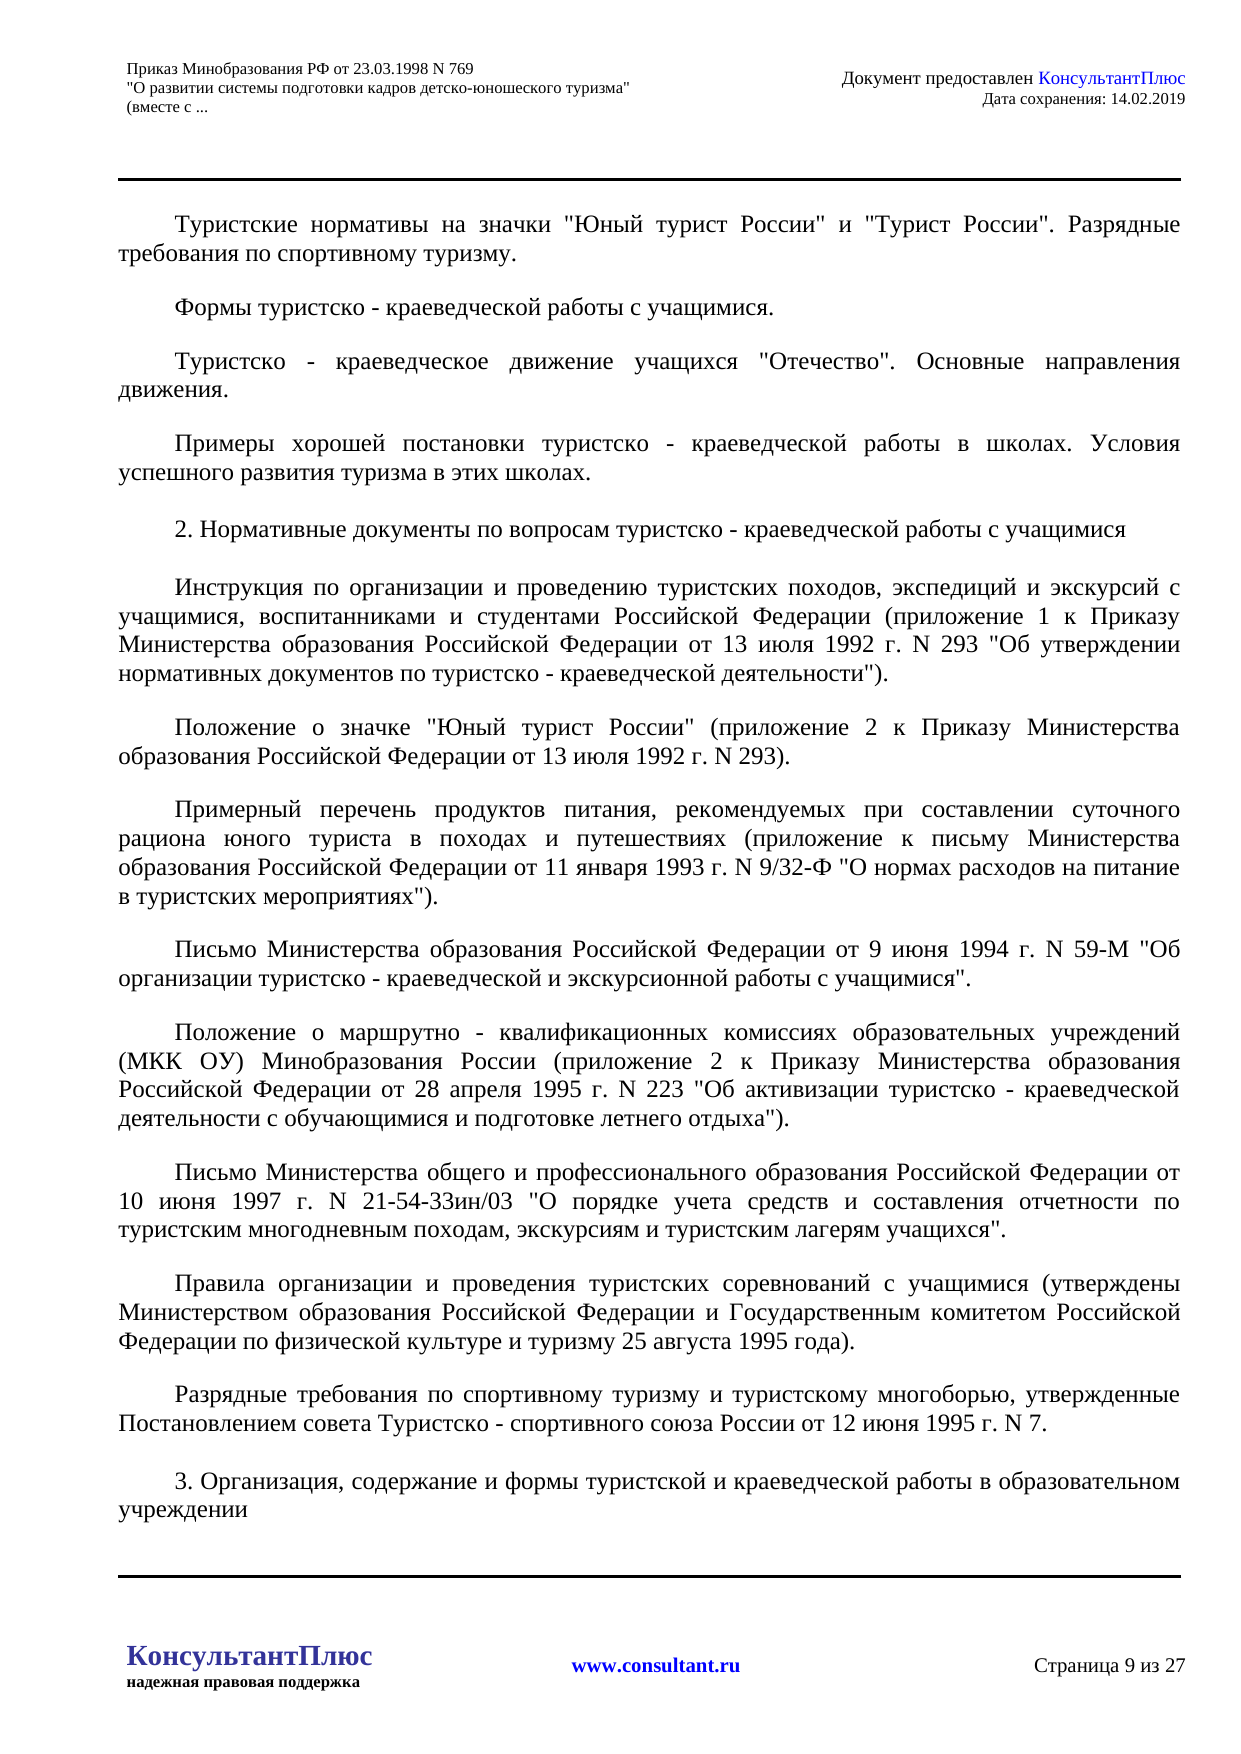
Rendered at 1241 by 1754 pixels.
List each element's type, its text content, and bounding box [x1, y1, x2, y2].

text Туристско - краеведческое движение учащихся "Отечество". Основные направления движения. [118, 346, 1181, 403]
text Положение о значке "Юный турист России" (приложение 2 к Приказу Министерства образования Российской Федерации от 13 июля 1992 г. N 293). [118, 712, 1181, 769]
text Положение о маршрутно - квалификационных комиссиях образовательных учреждений (МКК ОУ) Минобразования России (приложение 2 к Приказу Министерства образования Российской Федерации от 28 апреля 1995 г. N 223 "Об активизации туристско - краеведческой деятельности с обучающимися и подготовке летнего отдыха"). [118, 1017, 1181, 1132]
text Письмо Министерства общего и профессионального образования Российской Федерации от 10 июня 1997 г. N 21-54-33ин/03 "О порядке учета средств и составления отчетности по туристским многодневным походам, экскурсиям и туристским лагерям учащихся". [118, 1157, 1181, 1243]
text Письмо Министерства образования Российской Федерации от 9 июня 1994 г. N 59-М "Об организации туристско - краеведческой и экскурсионной работы с учащимися". [118, 934, 1181, 992]
text Инструкция по организации и проведению туристских походов, экспедиций и экскурсий с учащимися, воспитанниками и студентами Российской Федерации (приложение 1 к Приказу Министерства образования Российской Федерации от 13 июля 1992 г. N 293 "Об утверждении нормативных документов по туристско - краеведческой деятельности"). [118, 572, 1181, 687]
text 2. Нормативные документы по вопросам туристско - краеведческой работы с учащимися [118, 514, 1181, 543]
text Туристские нормативы на значки "Юный турист России" и "Турист России". Разрядные требования по спортивному туризму. [118, 209, 1181, 267]
text 3. Организация, содержание и формы туристской и краеведческой работы в образовательном учреждении [118, 1466, 1181, 1523]
text Правила организации и проведения туристских соревнований с учащимися (утверждены Министерством образования Российской Федерации и Государственным комитетом Российской Федерации по физической культуре и туризму 25 августа 1995 года). [118, 1268, 1181, 1354]
text Примерный перечень продуктов питания, рекомендуемых при составлении суточного рациона юного туриста в походах и путешествиях (приложение к письму Министерства образования Российской Федерации от 11 января 1993 г. N 9/32-Ф "О нормах расходов на питание в туристских мероприятиях"). [118, 794, 1181, 909]
text Примеры хорошей постановки туристско - краеведческой работы в школах. Условия успешного развития туризма в этих школах. [118, 428, 1181, 486]
text Разрядные требования по спортивному туризму и туристскому многоборью, утвержденные Постановлением совета Туристско - спортивного союза России от 12 июня 1995 г. N 7. [118, 1379, 1181, 1437]
text Формы туристско - краеведческой работы с учащимися. [118, 292, 1181, 321]
